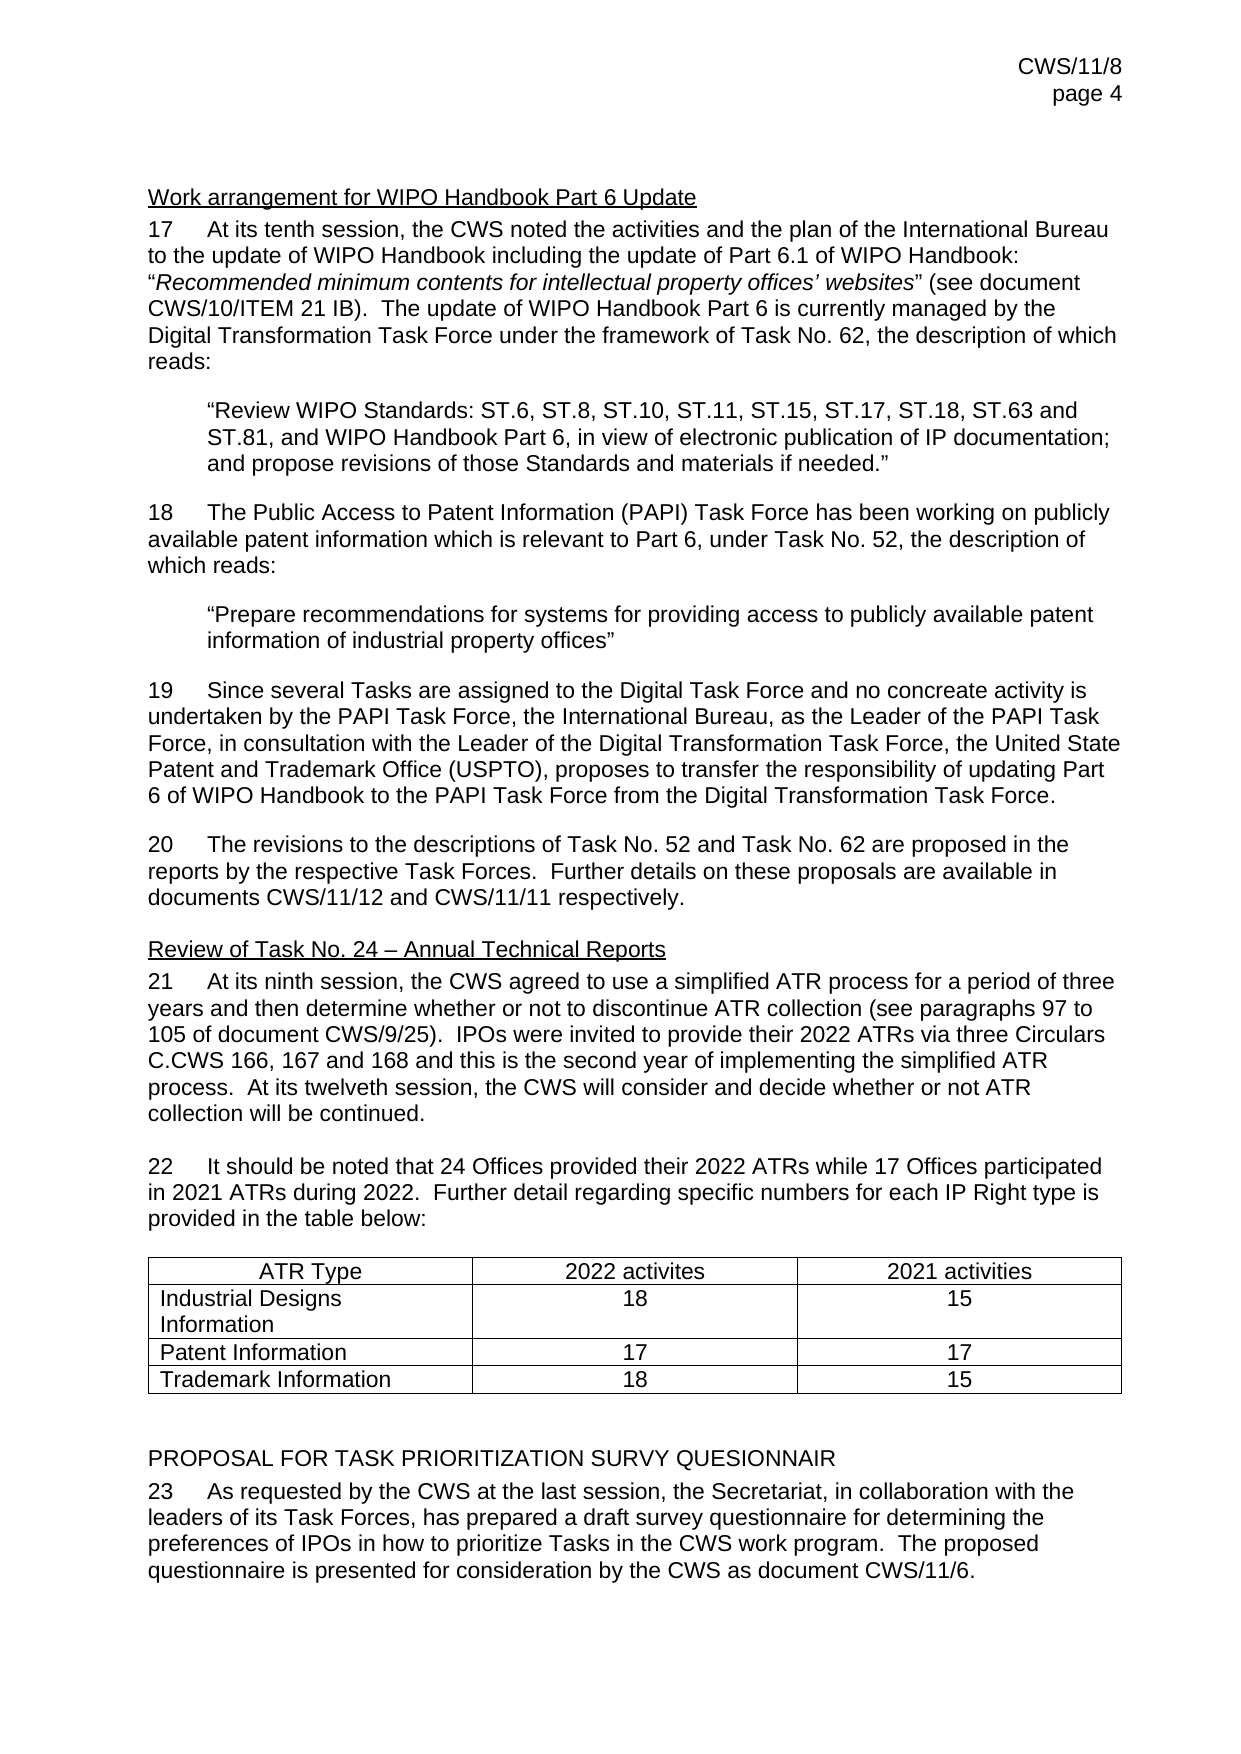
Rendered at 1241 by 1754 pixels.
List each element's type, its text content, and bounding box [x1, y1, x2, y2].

subtitle Review of Task No. 24 – Annual Technical Reports [148, 936, 1122, 962]
text Since several Tasks are assigned to the Digital Task Force and no concreate activity is undertaken by the PAPI Task Force, the International Bureau, as the Leader of the PAPI Task Force, in consultation with the Leader of the Digital Transformation Task Force, the United State Patent and Trademark Office (USPTO), proposes to transfer the responsibility of updating Part 6 of WIPO Handbook to the PAPI Task Force from the Digital Transformation Task Force. [148, 677, 1122, 808]
table_header 2022 activites [473, 1258, 797, 1284]
table_cell Trademark Information [149, 1366, 472, 1393]
table_cell 18 [473, 1285, 797, 1338]
table_cell Industrial Designs Information [149, 1285, 472, 1338]
text The Public Access to Patent Information (PAPI) Task Force has been working on publicly available patent information which is relevant to Part 6, under Task No. 52, the description of which reads: [148, 499, 1122, 578]
table_cell 17 [798, 1339, 1121, 1365]
text The revisions to the descriptions of Task No. 52 and Task No. 62 are proposed in the reports by the respective Task Forces. Further details on these proposals are available in documents CWS/11/12 and CWS/11/11 respectively. [148, 831, 1122, 911]
text “Review WIPO Standards: ST.6, ST.8, ST.10, ST.11, ST.15, ST.17, ST.18, ST.63 and ST.81, and WIPO Handbook Part 6, in view of electronic publication of IP documentation; and propose revisions of those Standards and materials if needed.” [207, 397, 1122, 476]
table_cell 18 [473, 1366, 797, 1393]
text At its tenth session, the CWS noted the activities and the plan of the International Bureau to the update of WIPO Handbook including the update of Part 6.1 of WIPO Handbook: “Recommended minimum contents for intellectual property offices’ websites” (see document CWS/10/ITEM 21 IB). The update of WIPO Handbook Part 6 is currently managed by the Digital Transformation Task Force under the framework of Task No. 62, the description of which reads: [148, 216, 1122, 374]
table_cell Patent Information [149, 1339, 472, 1365]
text At its ninth session, the CWS agreed to use a simplified ATR process for a period of three years and then determine whether or not to discontinue ATR collection (see paragraphs 97 to 105 of document CWS/9/25). IPOs were invited to provide their 2022 ATRs via three Circulars C.CWS 166, 167 and 168 and this is the second year of implementing the simplified ATR process. At its twelveth session, the CWS will consider and decide whether or not ATR collection will be continued. [148, 968, 1122, 1126]
table_cell 15 [798, 1285, 1121, 1338]
table_cell 15 [798, 1366, 1121, 1393]
text “Prepare recommendations for systems for providing access to publicly available patent information of industrial property offices” [207, 601, 1122, 654]
table_cell 17 [473, 1339, 797, 1365]
subtitle Work arrangement for WIPO Handbook Part 6 Update [148, 183, 1122, 210]
table_header ATR Type [149, 1258, 472, 1284]
text As requested by the CWS at the last session, the Secretariat, in collaboration with the leaders of its Task Forces, has prepared a draft survey questionnaire for determining the preferences of IPOs in how to prioritize Tasks in the CWS work program. The proposed questionnaire is presented for consideration by the CWS as document CWS/11/6. [148, 1478, 1122, 1583]
text It should be noted that 24 Offices provided their 2022 ATRs while 17 Offices participated in 2021 ATRs during 2022. Further detail regarding specific numbers for each IP Right type is provided in the table below: [148, 1153, 1122, 1232]
table_header 2021 activities [798, 1258, 1121, 1284]
subtitle Proposal for Task Prioritization survy quesionnair [148, 1445, 1122, 1471]
